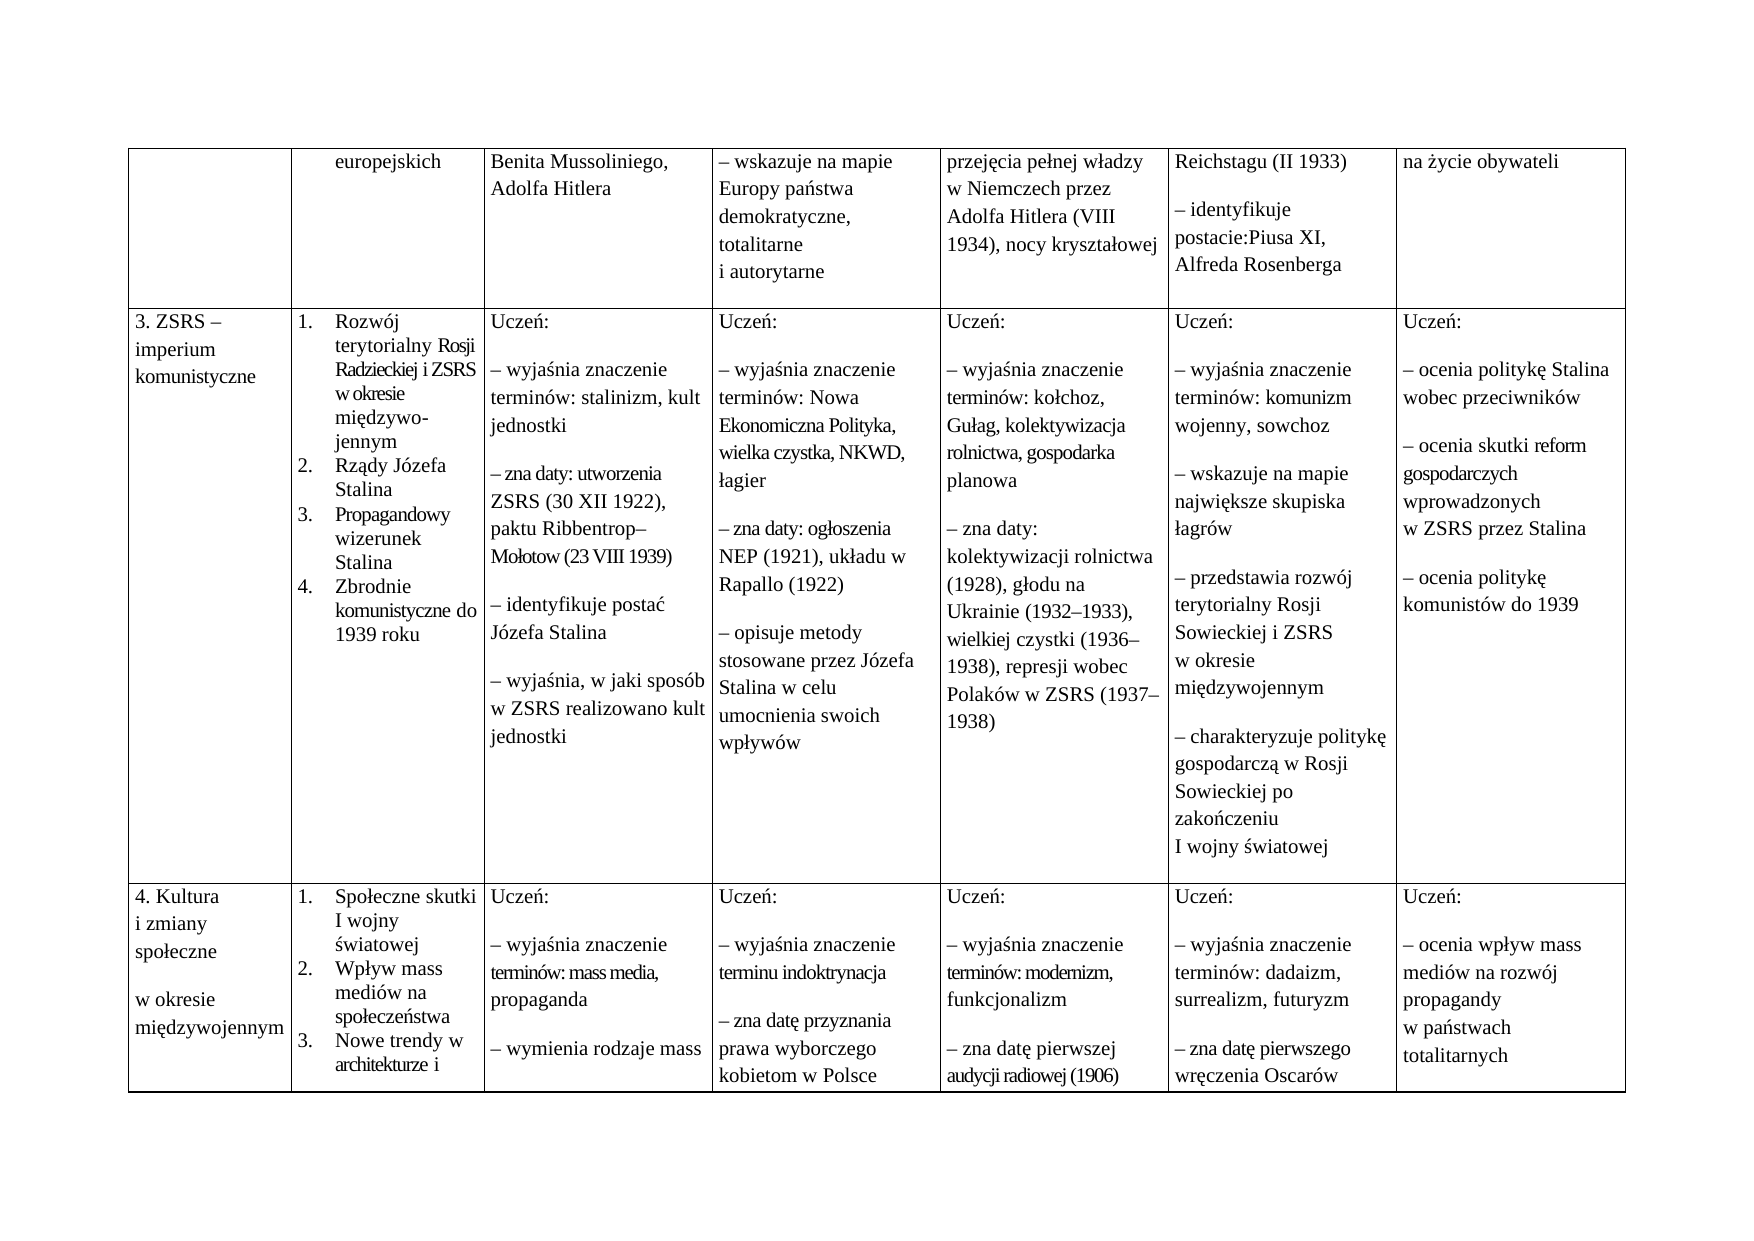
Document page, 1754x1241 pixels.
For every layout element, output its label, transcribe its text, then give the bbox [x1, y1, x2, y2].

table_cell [485, 884, 712, 1091]
table_cell Rozwój terytorialny Rosji Radzieckiej i ZSRS w okresie międzywojennym Rządy Józefa Stalina Propagandowy wizerunek Stalina Zbrodnie komunistyczne do 1939 roku [292, 309, 484, 883]
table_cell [485, 149, 712, 308]
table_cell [292, 149, 484, 308]
table_cell Uczeń: – wyjaśnia znaczenie terminów: komunizm wojenny, sowchoz – wskazuje na mapie największe skupiska łagrów – przedstawia rozwój terytorialny Rosji Sowieckiej i ZSRS w okresie międzywojennym – charakteryzuje politykę gospodarczą w Rosji Sowieckiej po zakończeniu I wojny światowej [1169, 309, 1396, 883]
table_cell Uczeń: – ocenia politykę Stalina wobec przeciwników – ocenia skutki reform gospodarczych wprowadzonych w ZSRS przez Stalina – ocenia politykę komunistów do 1939 [1397, 309, 1625, 883]
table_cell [941, 149, 1168, 308]
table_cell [1169, 149, 1396, 308]
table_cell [941, 884, 1168, 1091]
table_cell Uczeń: – wyjaśnia znaczenie terminów: Nowa Ekonomiczna Polityka, wielka czystka, NKWD, łagier – zna daty: ogłoszenia NEP (1921), układu w Rapallo (1922) – opisuje metody stosowane przez Józefa Stalina w celu umocnienia swoich wpływów [713, 309, 940, 883]
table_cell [1397, 149, 1625, 308]
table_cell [292, 884, 484, 1091]
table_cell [1397, 884, 1625, 1091]
table_cell Uczeń: – wyjaśnia znaczenie terminów: kołchoz, Gułag, kolektywizacja rolnictwa, gospodarka planowa – zna daty: kolektywizacji rolnictwa (1928), głodu na Ukrainie (1932–1933), wielkiej czystki (1936–1938), represji wobec Polaków w ZSRS (1937–1938) [941, 309, 1168, 883]
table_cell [713, 149, 940, 308]
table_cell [713, 884, 940, 1091]
table_cell Uczeń: – wyjaśnia znaczenie terminów: stalinizm, kult jednostki – zna daty: utworzenia ZSRS (30 XII 1922), paktu Ribbentrop–Mołotow (23 VIII 1939) – identyfikuje postać Józefa Stalina – wyjaśnia, w jaki sposób w ZSRS realizowano kult jednostki [485, 309, 712, 883]
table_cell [129, 884, 291, 1091]
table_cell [129, 149, 291, 308]
table_cell 3. ZSRS – imperium komunistyczne [129, 309, 291, 883]
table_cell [1169, 884, 1396, 1091]
